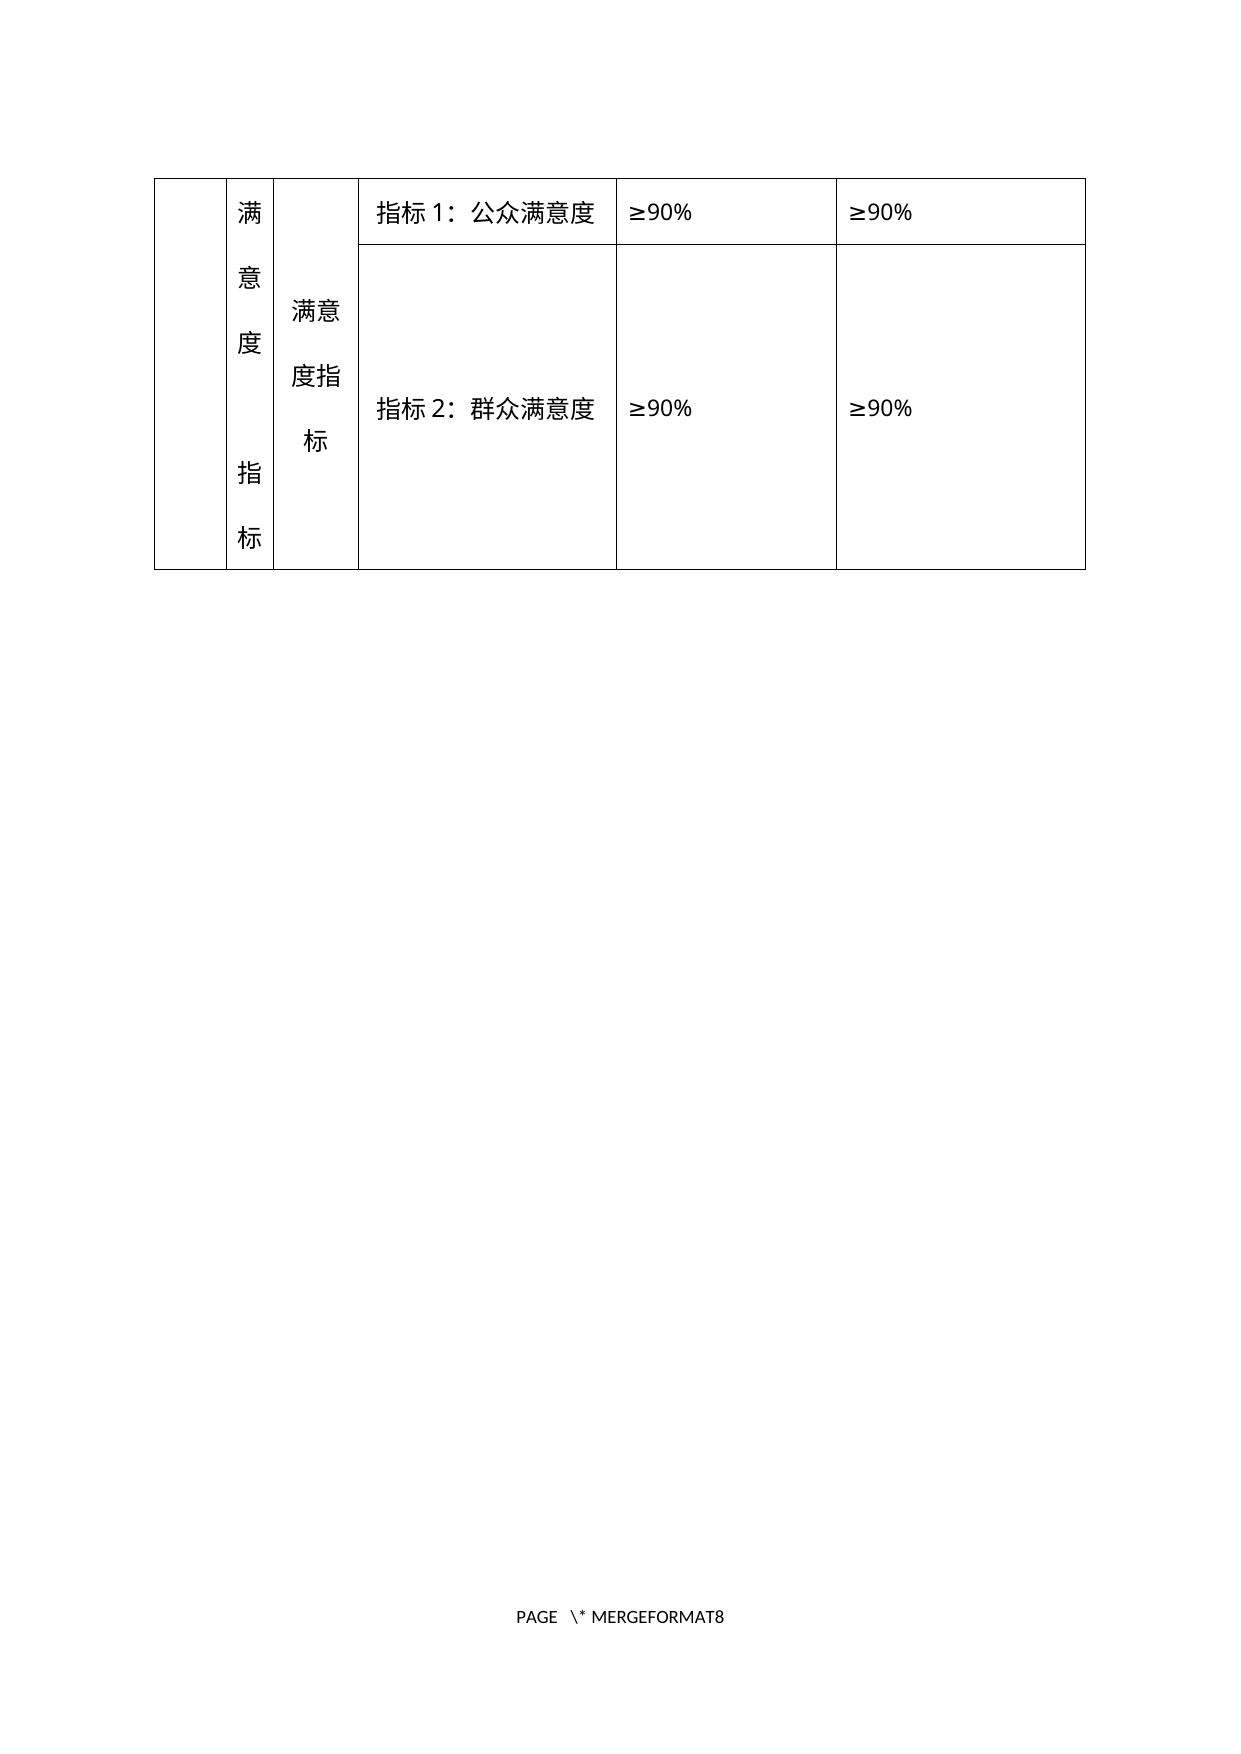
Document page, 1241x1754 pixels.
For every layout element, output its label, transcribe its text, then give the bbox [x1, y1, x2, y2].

table_cell ≥90% [837, 179, 1085, 244]
table_cell 满意度 指标 [227, 179, 273, 569]
table_cell ≥90% [837, 245, 1085, 569]
table_cell 指标2：群众满意度 [359, 245, 616, 569]
table_cell ≥90% [617, 245, 836, 569]
table_cell ≥90% [617, 179, 836, 244]
table_cell 满意度指标 [274, 179, 358, 569]
table_cell 指标1：公众满意度 [359, 179, 616, 244]
